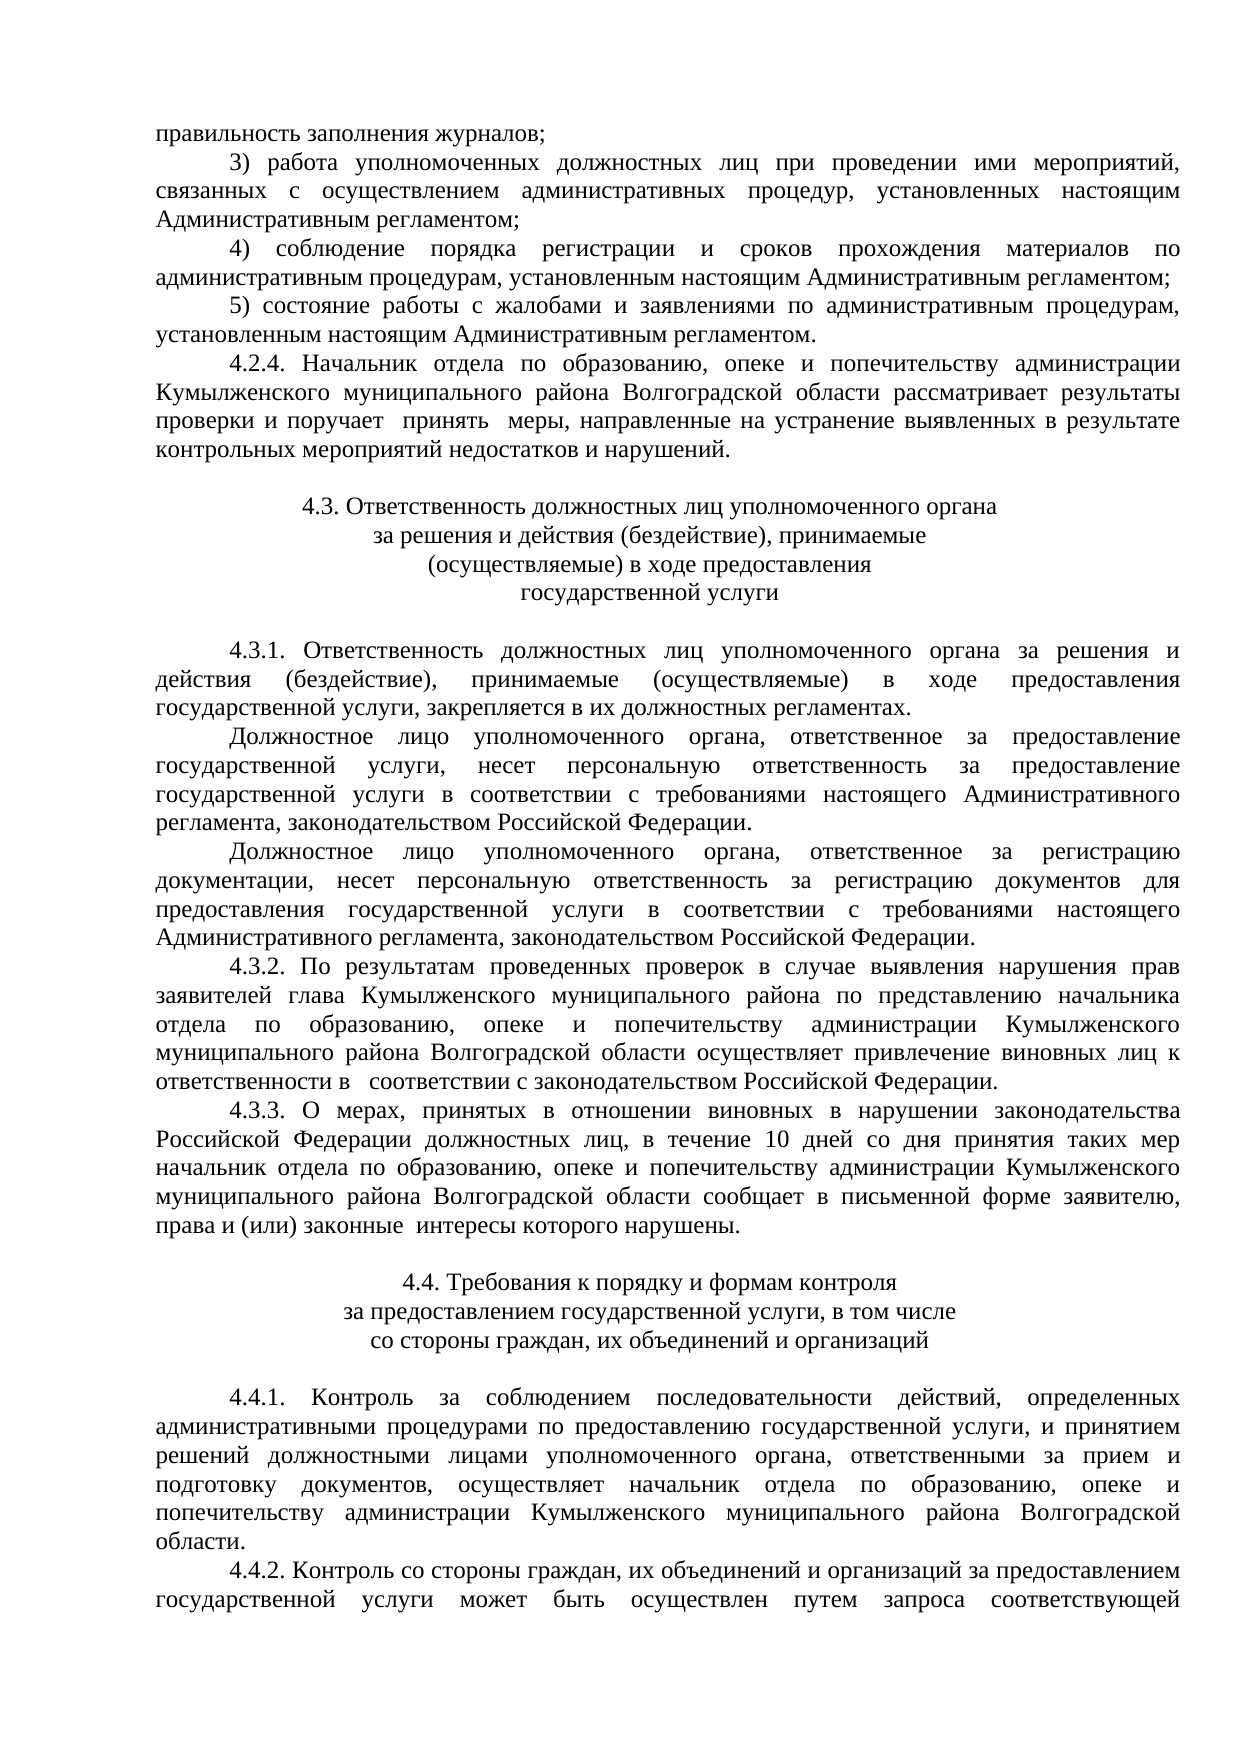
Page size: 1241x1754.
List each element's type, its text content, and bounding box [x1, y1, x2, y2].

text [155, 118, 1181, 147]
text 4.3.1. Ответственность должностных лиц уполномоченного органа за решения и действия (бездействие), принимаемые (осуществляемые) в ходе предоставления государственной услуги, закрепляется в их должностных регламентах. [155, 635, 1181, 721]
text Должностное лицо уполномоченного органа, ответственное за регистрацию документации, несет персональную ответственность за регистрацию документов для предоставления государственной услуги в соответствии с требованиями настоящего Административного регламента, законодательством Российской Федерации. [155, 836, 1181, 951]
text 5) состояние работы с жалобами и заявлениями по административным процедурам, установленным настоящим Административным регламентом. [155, 291, 1181, 348]
text 4) соблюдение порядка регистрации и сроков прохождения материалов по административным процедурам, установленным настоящим Административным регламентом; [155, 233, 1181, 291]
text за предоставлением государственной услуги, в том числе [118, 1296, 1181, 1325]
text государственной услуги [118, 577, 1181, 606]
text 4.3. Ответственность должностных лиц уполномоченного органа [118, 491, 1181, 520]
text 4.3.2. По результатам проведенных проверок в случае выявления нарушения прав заявителей глава Кумылженского муниципального района по представлению начальника отдела по образованию, опеке и попечительству администрации Кумылженского муниципального района Волгоградской области осуществляет привлечение виновных лиц к ответственности в соответствии с законодательством Российской Федерации. [155, 951, 1181, 1095]
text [155, 1555, 1181, 1612]
text со стороны граждан, их объединений и организаций [118, 1325, 1181, 1354]
text 4.4.1. Контроль за соблюдением последовательности действий, определенных административными процедурами по предоставлению государственной услуги, и принятием решений должностными лицами уполномоченного органа, ответственными за прием и подготовку документов, осуществляет начальник отдела по образованию, опеке и попечительству администрации Кумылженского муниципального района Волгоградской области. [155, 1382, 1181, 1555]
text 4.4. Требования к порядку и формам контроля [118, 1267, 1181, 1296]
text 4.2.4. Начальник отдела по образованию, опеке и попечительству администрации Кумылженского муниципального района Волгоградской области рассматривает результаты проверки и поручает принять меры, направленные на устранение выявленных в результате контрольных мероприятий недостатков и нарушений. [155, 348, 1181, 463]
text (осуществляемые) в ходе предоставления [118, 549, 1181, 577]
text за решения и действия (бездействие), принимаемые [118, 520, 1181, 549]
text Должностное лицо уполномоченного органа, ответственное за предоставление государственной услуги, несет персональную ответственность за предоставление государственной услуги в соответствии с требованиями настоящего Административного регламента, законодательством Российской Федерации. [155, 721, 1181, 836]
text 4.3.3. О мерах, принятых в отношении виновных в нарушении законодательства Российской Федерации должностных лиц, в течение 10 дней со дня принятия таких мер начальник отдела по образованию, опеке и попечительству администрации Кумылженского муниципального района Волгоградской области сообщает в письменной форме заявителю, права и (или) законные интересы которого нарушены. [155, 1095, 1181, 1239]
text 3) работа уполномоченных должностных лиц при проведении ими мероприятий, связанных с осуществлением административных процедур, установленных настоящим Административным регламентом; [155, 147, 1181, 233]
